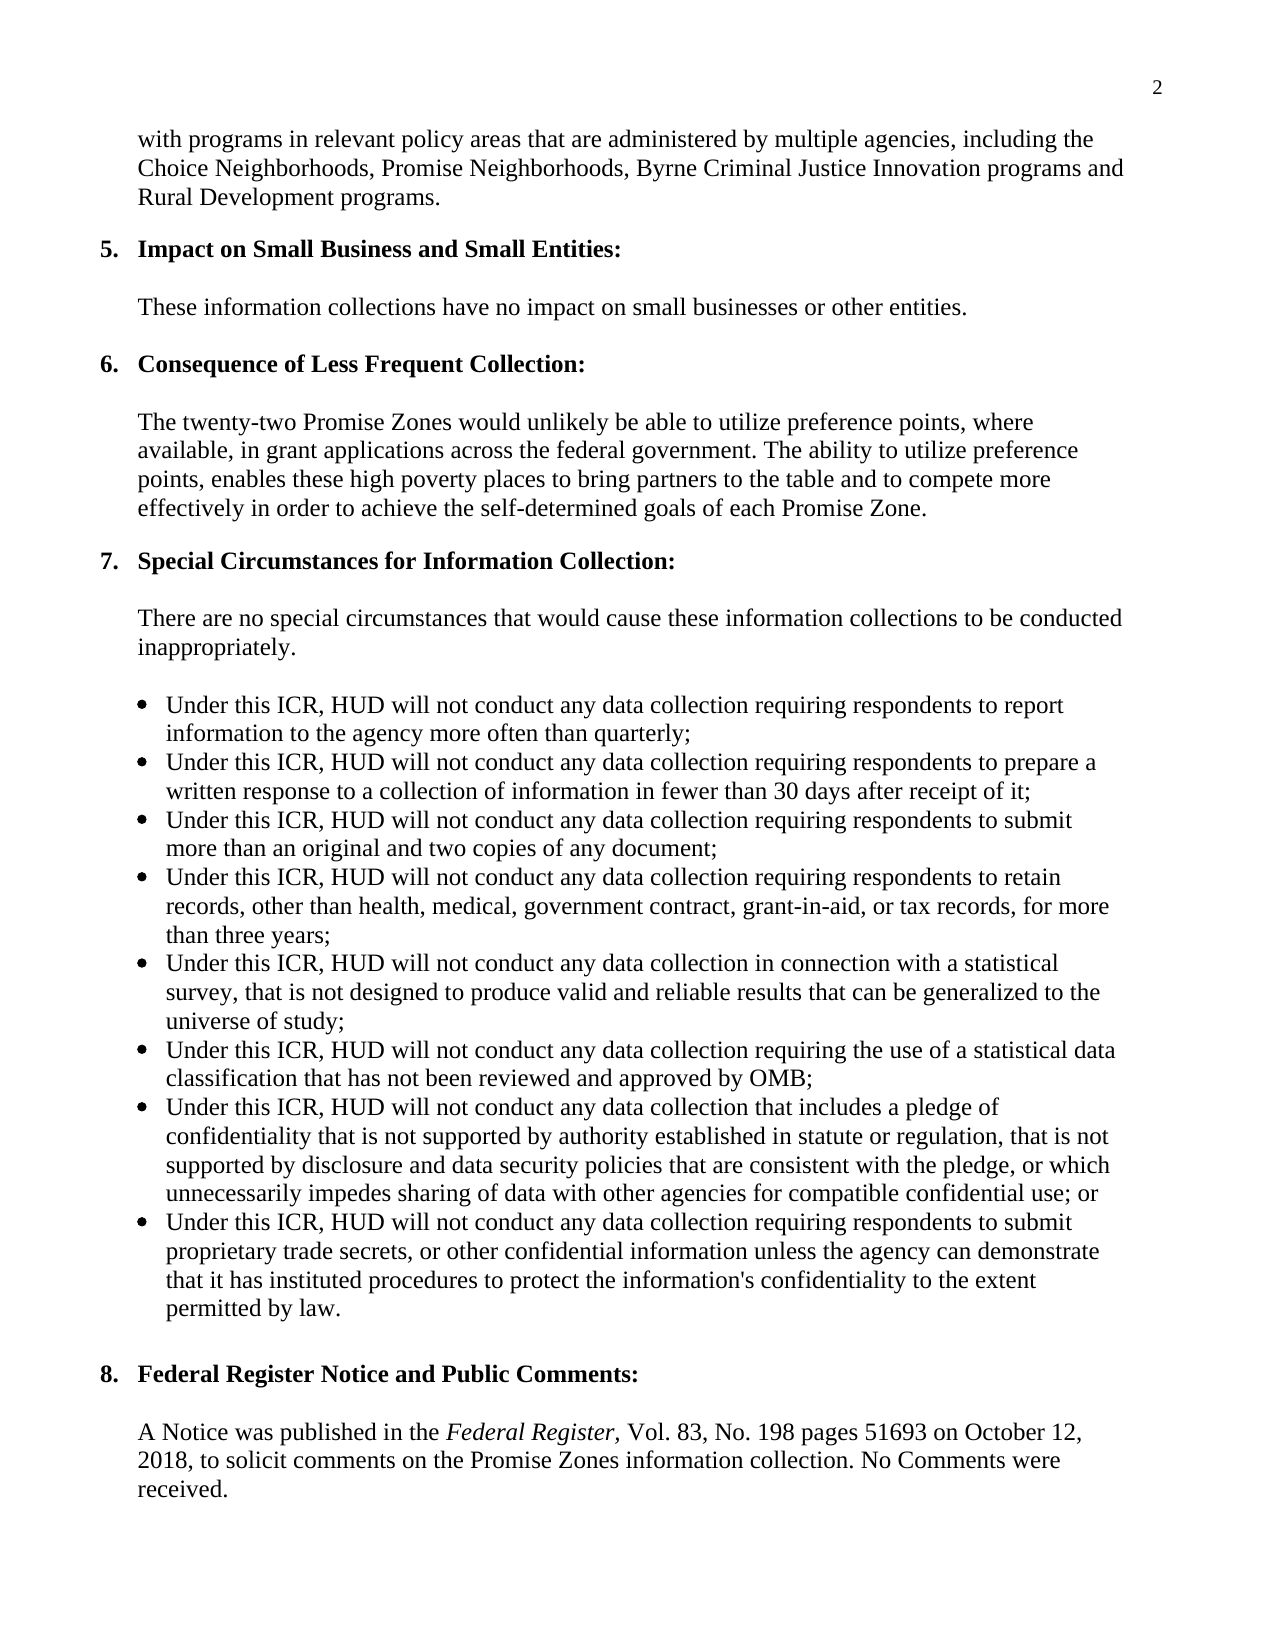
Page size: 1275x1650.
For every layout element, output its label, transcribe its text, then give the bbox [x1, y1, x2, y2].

list Under this ICR, HUD will not conduct any data collection requiring respondents to prepare a written response to a collection of information in fewer than 30 days after receipt of it; [137, 747, 1125, 805]
text These information collections have no impact on small businesses or other entities. [137, 292, 1125, 321]
list Consequence of Less Frequent Collection: [100, 349, 1125, 378]
text A Notice was published in the Federal Register, Vol. 83, No. 198 pages 51693 on October 12, 2018, to solicit comments on the Promise Zones information collection. No Comments were received. [137, 1417, 1125, 1503]
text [137, 124, 1125, 210]
list Under this ICR, HUD will not conduct any data collection requiring respondents to submit proprietary trade secrets, or other confidential information unless the agency can demonstrate that it has instituted procedures to protect the information's confidentiality to the extent permitted by law. [137, 1207, 1125, 1322]
list Under this ICR, HUD will not conduct any data collection requiring respondents to report information to the agency more often than quarterly; [137, 690, 1125, 747]
text The twenty-two Promise Zones would unlikely be able to utilize preference points, where available, in grant applications across the federal government. The ability to utilize preference points, enables these high poverty places to bring partners to the table and to compete more effectively in order to achieve the self-determined goals of each Promise Zone. [137, 407, 1125, 522]
list Under this ICR, HUD will not conduct any data collection that includes a pledge of confidentiality that is not supported by authority established in statute or regulation, that is not supported by disclosure and data security policies that are consistent with the pledge, or which unnecessarily impedes sharing of data with other agencies for compatible confidential use; or [137, 1092, 1125, 1207]
list Under this ICR, HUD will not conduct any data collection in connection with a statistical survey, that is not designed to produce valid and reliable results that can be generalized to the universe of study; [137, 948, 1125, 1035]
list Impact on Small Business and Small Entities: [100, 234, 1125, 263]
text There are no special circumstances that would cause these information collections to be conducted inappropriately. [137, 603, 1125, 661]
list Under this ICR, HUD will not conduct any data collection requiring the use of a statistical data classification that has not been reviewed and approved by OMB; [137, 1035, 1125, 1092]
list Federal Register Notice and Public Comments: [100, 1359, 1125, 1388]
list Under this ICR, HUD will not conduct any data collection requiring respondents to retain records, other than health, medical, government contract, grant-in-aid, or tax records, for more than three years; [137, 862, 1125, 948]
list Under this ICR, HUD will not conduct any data collection requiring respondents to submit more than an original and two copies of any document; [137, 805, 1125, 862]
list Special Circumstances for Information Collection: [100, 546, 1125, 575]
